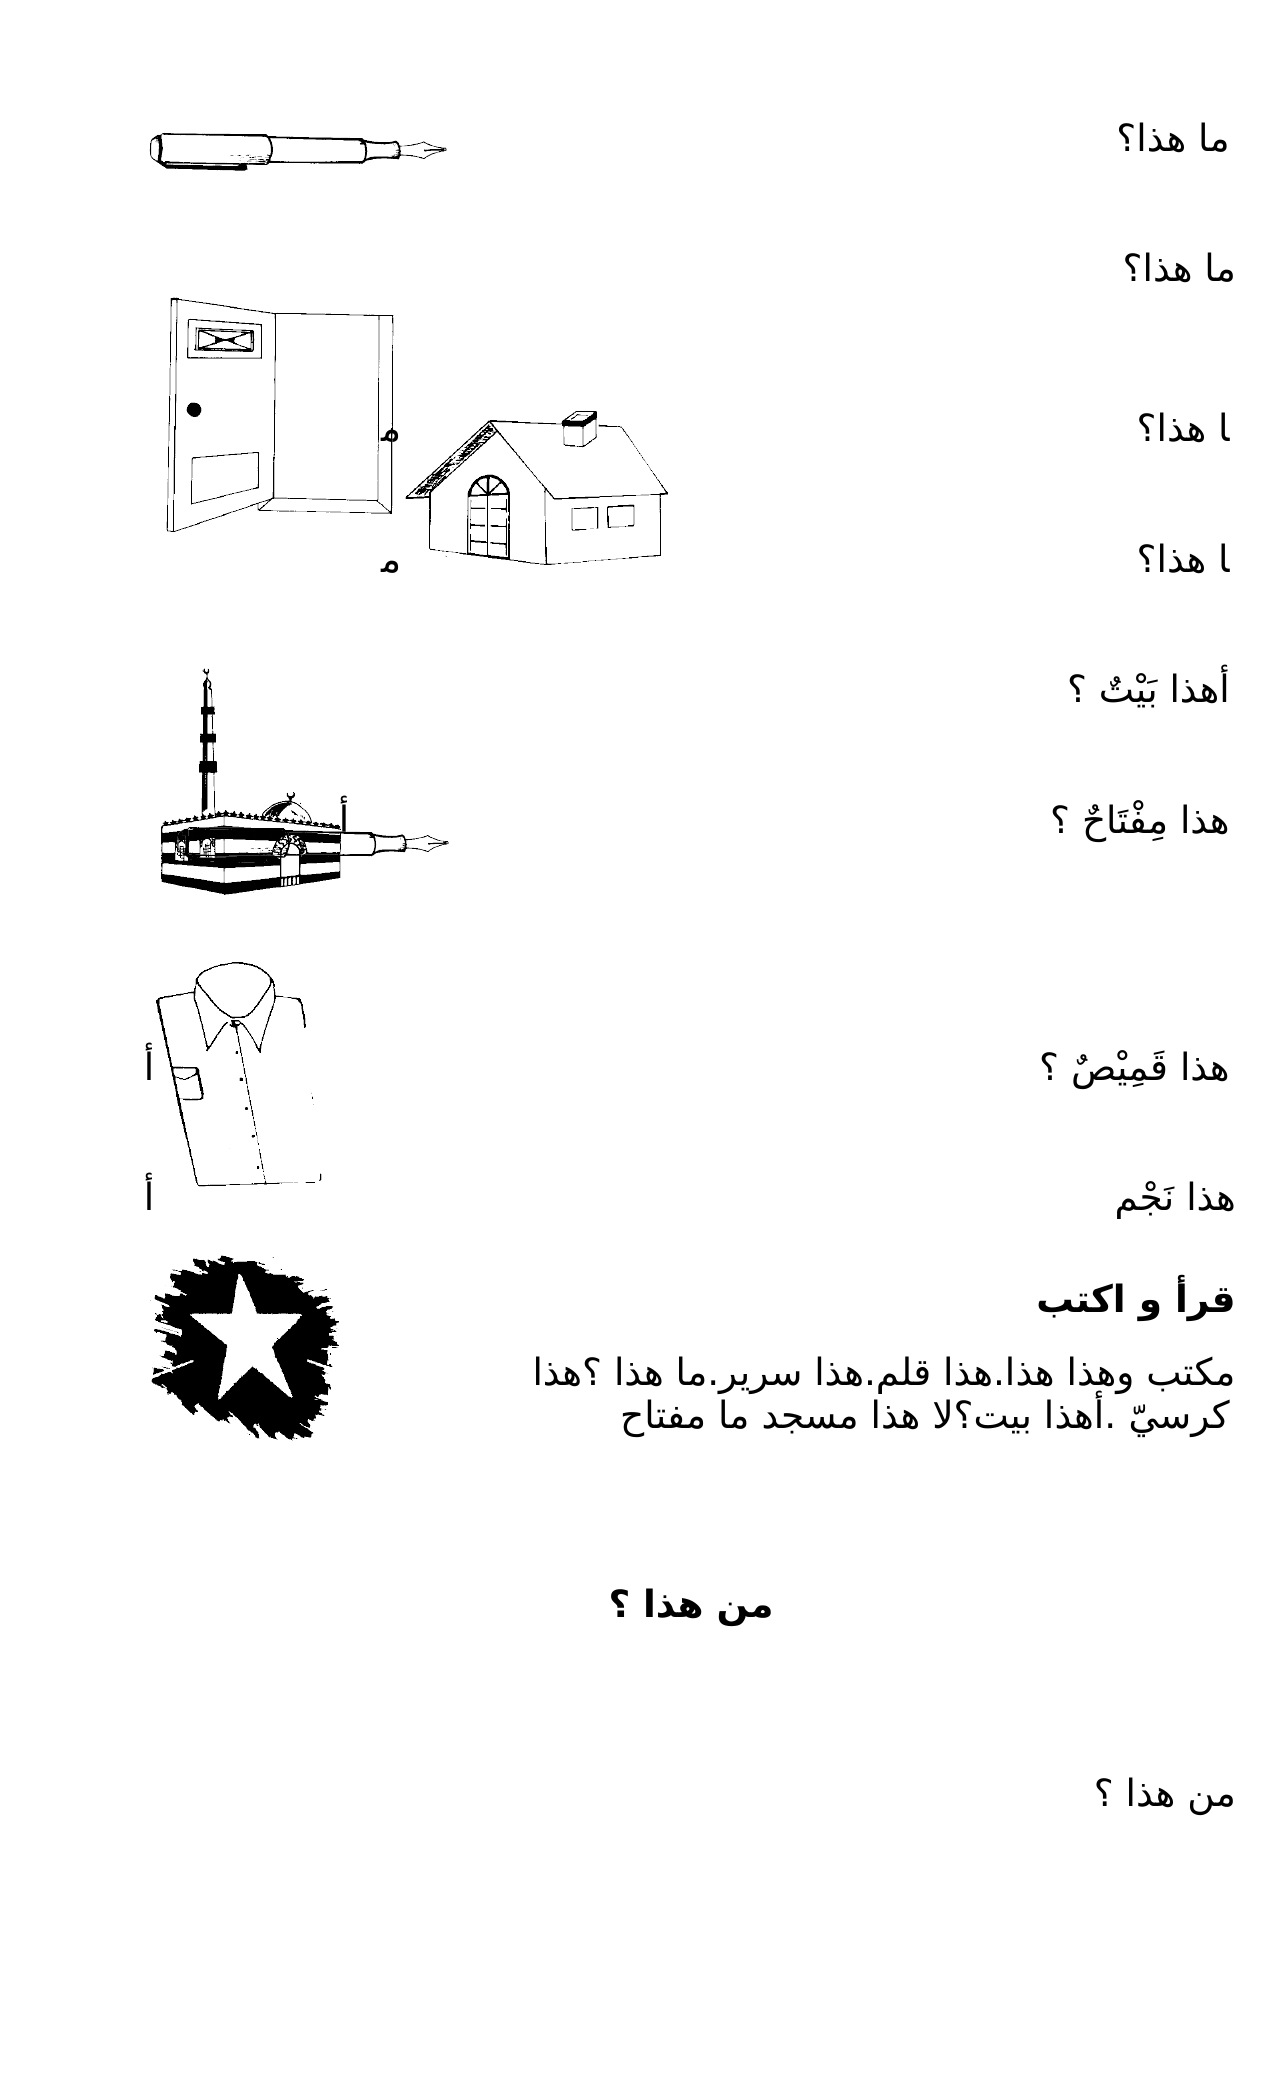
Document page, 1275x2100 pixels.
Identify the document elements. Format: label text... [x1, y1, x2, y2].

text ما هذا؟ [146, 247, 1235, 291]
picture [145, 116, 459, 176]
text أهذا قَمِيْصٌ ؟ [342, 1045, 1235, 1089]
picture [145, 1219, 370, 1451]
text من هذا ؟ [146, 1771, 1235, 1815]
picture [145, 290, 682, 577]
text مكتب وهذا هذا.هذا قلم.هذا سرير.ما هذا ؟هذا كرسيّ .أهذا بيت؟لا هذا مسجد ما مفتاح [370, 1350, 1235, 1438]
text أهذا بَيْتٌ ؟ [349, 668, 1235, 712]
text ما هذا؟ [459, 116, 1235, 160]
text قرأ و اكتب [370, 1277, 1235, 1321]
text أهذا مِفْتَاحٌ ؟ [349, 799, 1235, 842]
text ما هذا؟ [682, 406, 1235, 450]
text أهذا نَجْم [146, 1176, 1235, 1219]
picture [153, 962, 342, 1192]
text من هذا ؟ [146, 1583, 1235, 1626]
picture [145, 667, 460, 901]
text ما هذا؟ [146, 537, 1235, 581]
